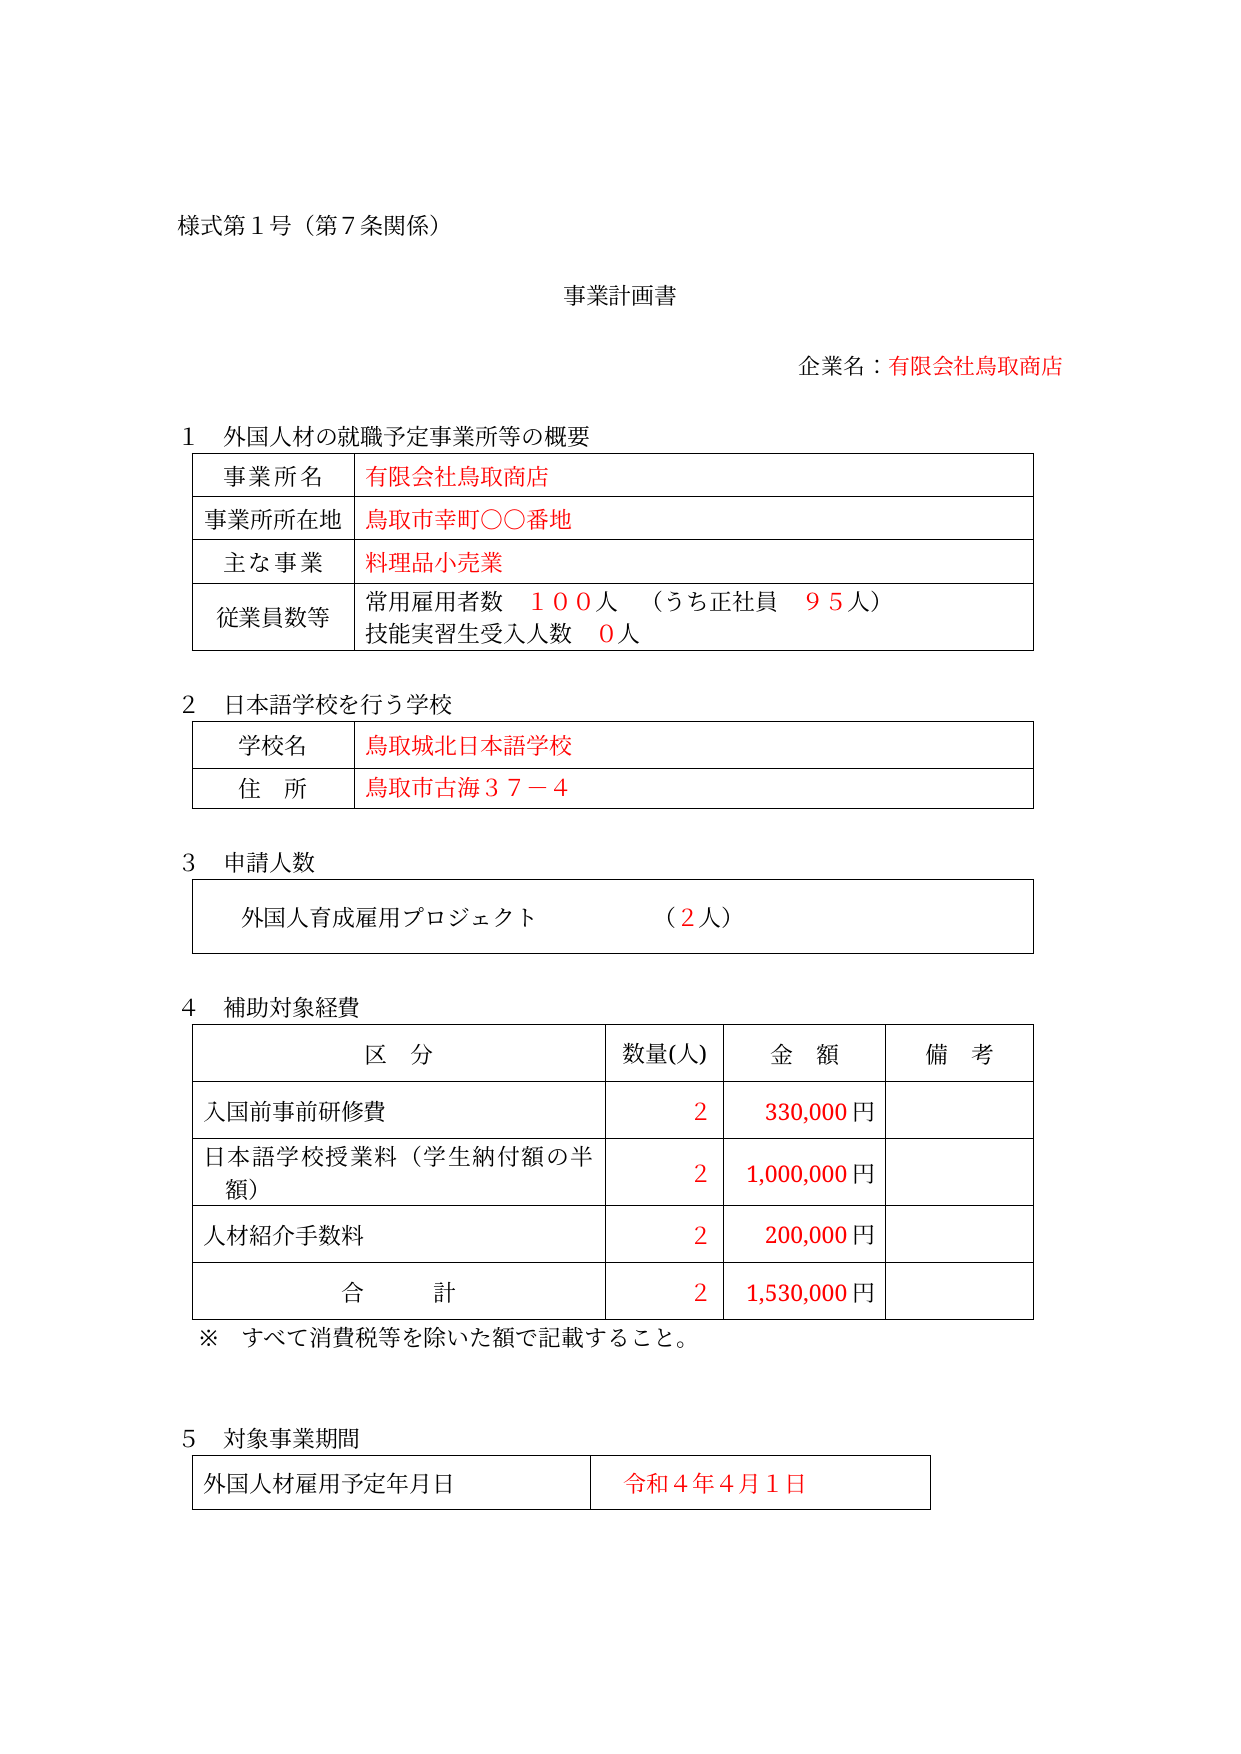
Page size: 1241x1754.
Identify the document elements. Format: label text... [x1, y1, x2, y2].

text ※ すべて消費税等を除いた額で記載すること。 [199, 1320, 1063, 1353]
table_cell 200,000円 [724, 1206, 885, 1262]
table_header 令和４年４月１日 [591, 1456, 930, 1509]
table_cell ２ [606, 1139, 723, 1205]
table_cell ２ [606, 1082, 723, 1138]
table_cell 日本語学校授業料（学生納付額の半額） [193, 1139, 605, 1205]
text 事業計画書 [177, 277, 1063, 312]
table_header 外国人育成雇用プロジェクト （２人） [193, 880, 1033, 953]
table_cell 合 計 [193, 1263, 605, 1319]
table_cell 住 所 [193, 769, 354, 807]
table_header 学校名 [193, 722, 354, 767]
table_cell 従業員数等 [193, 584, 354, 649]
table_cell 鳥取市幸町○○番地 [355, 497, 1033, 539]
text 企業名：有限会社鳥取商店 [177, 348, 1063, 383]
table_cell [886, 1206, 1033, 1262]
table_cell 1,530,000円 [724, 1263, 885, 1319]
table_cell 1,000,000円 [724, 1139, 885, 1205]
table_cell [886, 1139, 1033, 1205]
table_cell [886, 1082, 1033, 1138]
table_cell 入国前事前研修費 [193, 1082, 605, 1138]
table_cell 常用雇用者数 １００人 （うち正社員 ９５人） 技能実習生受入人数 ０人 [355, 584, 1033, 649]
table_header 備 考 [886, 1025, 1033, 1081]
table_cell 鳥取市古海３７－４ [355, 769, 1033, 807]
table_cell [886, 1263, 1033, 1319]
table_header 区 分 [193, 1025, 605, 1081]
text ５ 対象事業期間 [177, 1420, 1063, 1455]
text ２ 日本語学校を行う学校 [177, 686, 1063, 721]
text １ 外国人材の就職予定事業所等の概要 [177, 418, 1063, 453]
table_header 数量(人) [606, 1025, 723, 1081]
table_cell 主な事業 [193, 540, 354, 583]
table_header 事業所名 [193, 454, 354, 496]
table_header 有限会社鳥取商店 [355, 454, 1033, 496]
table_cell ２ [606, 1206, 723, 1262]
table_cell 料理品小売業 [355, 540, 1033, 583]
text 様式第１号（第７条関係） [177, 207, 1063, 242]
table_cell 人材紹介手数料 [193, 1206, 605, 1262]
table_cell 330,000円 [724, 1082, 885, 1138]
table_header 鳥取城北日本語学校 [355, 722, 1033, 767]
text ４ 補助対象経費 [177, 989, 1063, 1024]
table_cell ２ [606, 1263, 723, 1319]
table_header 外国人材雇用予定年月日 [193, 1456, 590, 1509]
text ３ 申請人数 [177, 843, 1063, 879]
table_header 金 額 [724, 1025, 885, 1081]
table_cell 事業所所在地 [193, 497, 354, 539]
